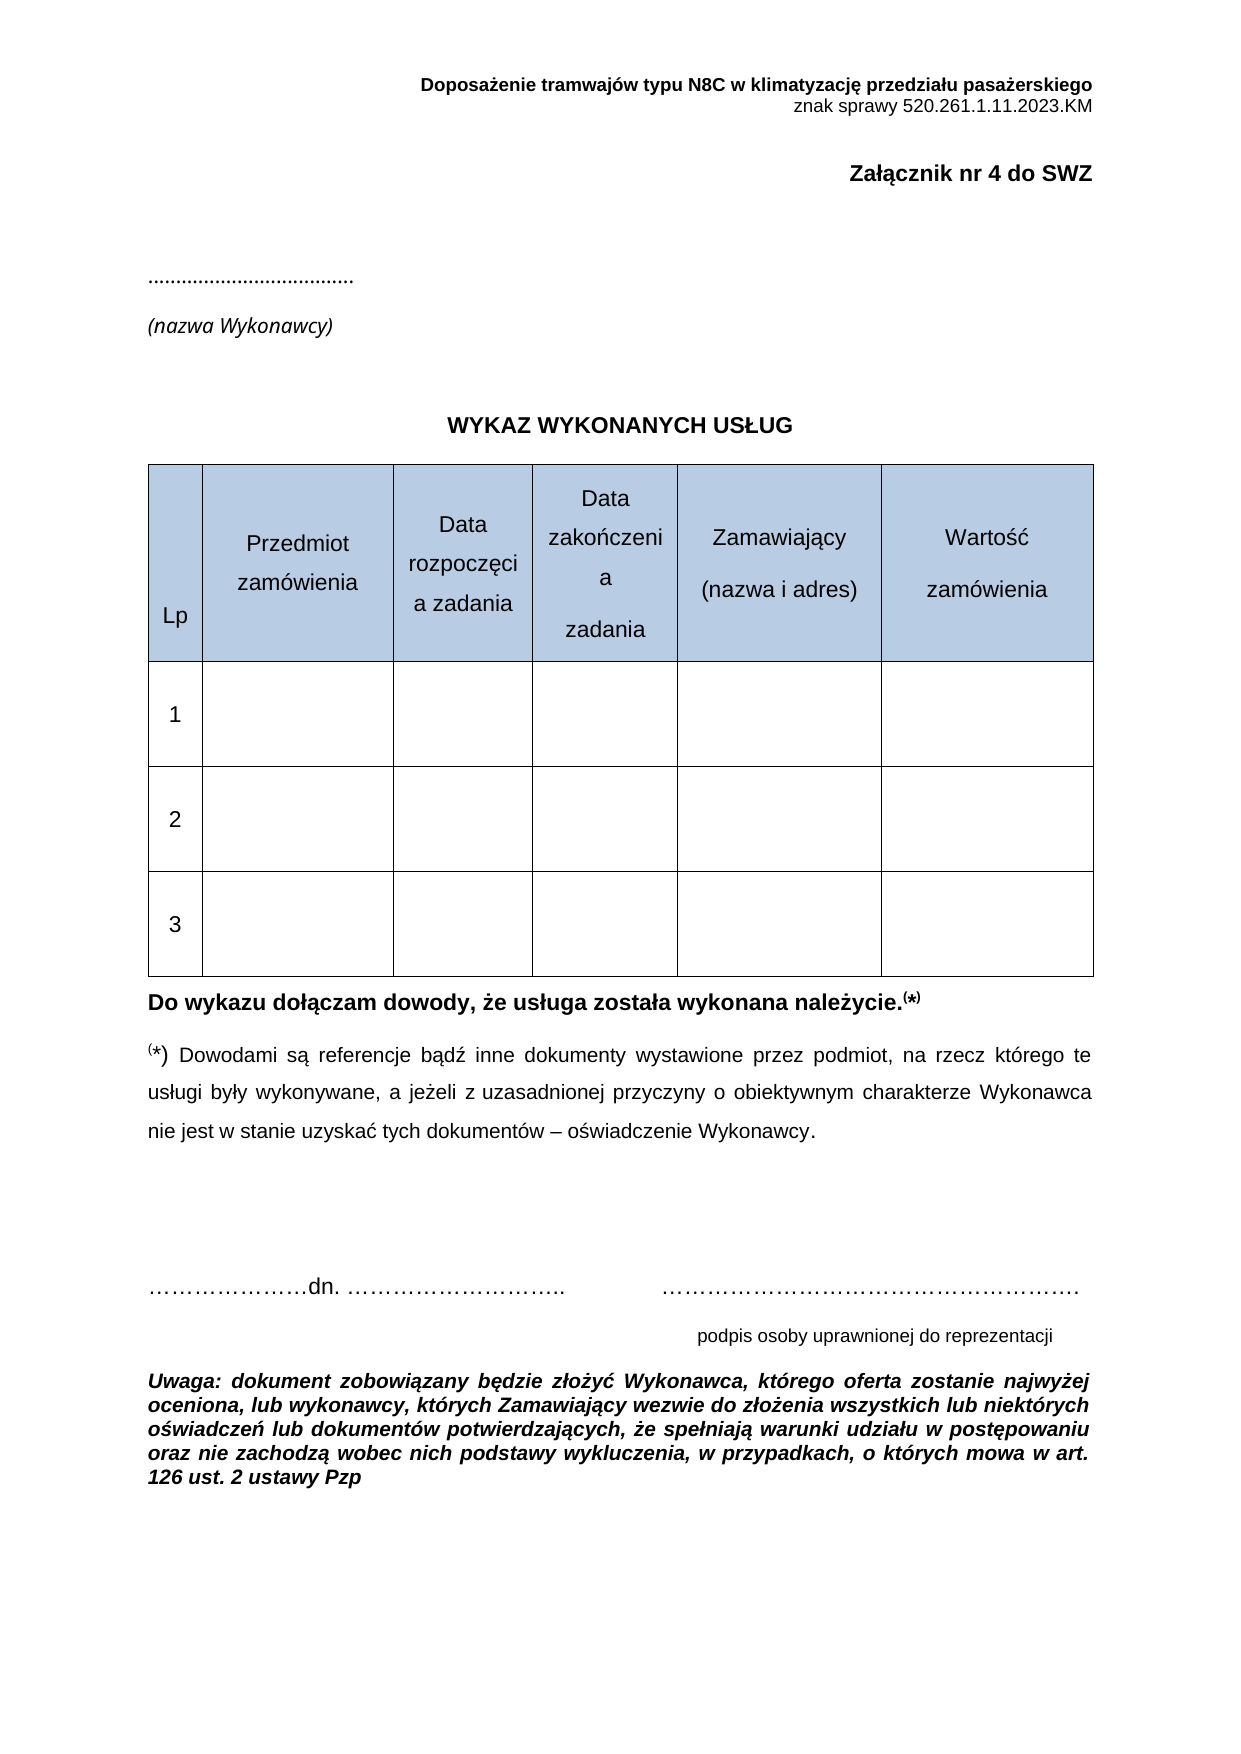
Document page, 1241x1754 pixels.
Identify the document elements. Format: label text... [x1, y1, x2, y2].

text (*) Dowodami są referencje bądź inne dokumenty wystawione przez podmiot, na rzecz którego te usługi były wykonywane, a jeżeli z uzasadnionej przyczyny o obiektywnym charakterze Wykonawca nie jest w stanie uzyskać tych dokumentów – oświadczenie Wykonawcy. [148, 1041, 1092, 1143]
table_cell [882, 872, 1093, 976]
text …………………dn. ……………………….. ………………………………………………. [148, 1273, 1092, 1299]
table_cell [678, 872, 881, 976]
table_header Przedmiot zamówienia [203, 465, 393, 661]
table_cell 3 [149, 872, 202, 976]
text Załącznik nr 4 do SWZ [148, 160, 1092, 187]
text Do wykazu dołączam dowody, że usługa została wykonana należycie.(*) [148, 989, 1092, 1016]
table_header Data zakończenia zadania [533, 465, 677, 661]
table_cell [882, 662, 1093, 766]
text Uwaga: dokument zobowiązany będzie złożyć Wykonawca, którego oferta zostanie najwyżej oceniona, lub wykonawcy, których Zamawiający wezwie do złożenia wszystkich lub niektórych oświadczeń lub dokumentów potwierdzających, że spełniają warunki udziału w postępowaniu oraz nie zachodzą wobec nich podstawy wykluczenia, w przypadkach, o których mowa w art. 126 ust. 2 ustawy Pzp [148, 1369, 1092, 1489]
text WYKAZ WYKONANYCH USŁUG [148, 412, 1092, 439]
table_cell [203, 662, 393, 766]
table_cell 1 [149, 662, 202, 766]
table_cell [394, 767, 532, 871]
table_header Zamawiający (nazwa i adres) [678, 465, 881, 661]
table_header Data rozpoczęcia zadania [394, 465, 532, 661]
table_cell [678, 767, 881, 871]
table_cell [882, 767, 1093, 871]
table_cell [203, 872, 393, 976]
table_cell [533, 872, 677, 976]
table_cell [203, 767, 393, 871]
table_cell [533, 662, 677, 766]
table_cell [394, 662, 532, 766]
table_cell [394, 872, 532, 976]
table_cell [678, 662, 881, 766]
table_header Lp [149, 465, 202, 661]
text (nazwa Wykonawcy) [148, 311, 1092, 339]
text ..................................... [148, 262, 1092, 290]
table_cell 2 [149, 767, 202, 871]
table_header Wartość zamówienia [882, 465, 1093, 661]
text podpis osoby uprawnionej do reprezentacji [148, 1324, 1092, 1346]
table_cell [533, 767, 677, 871]
